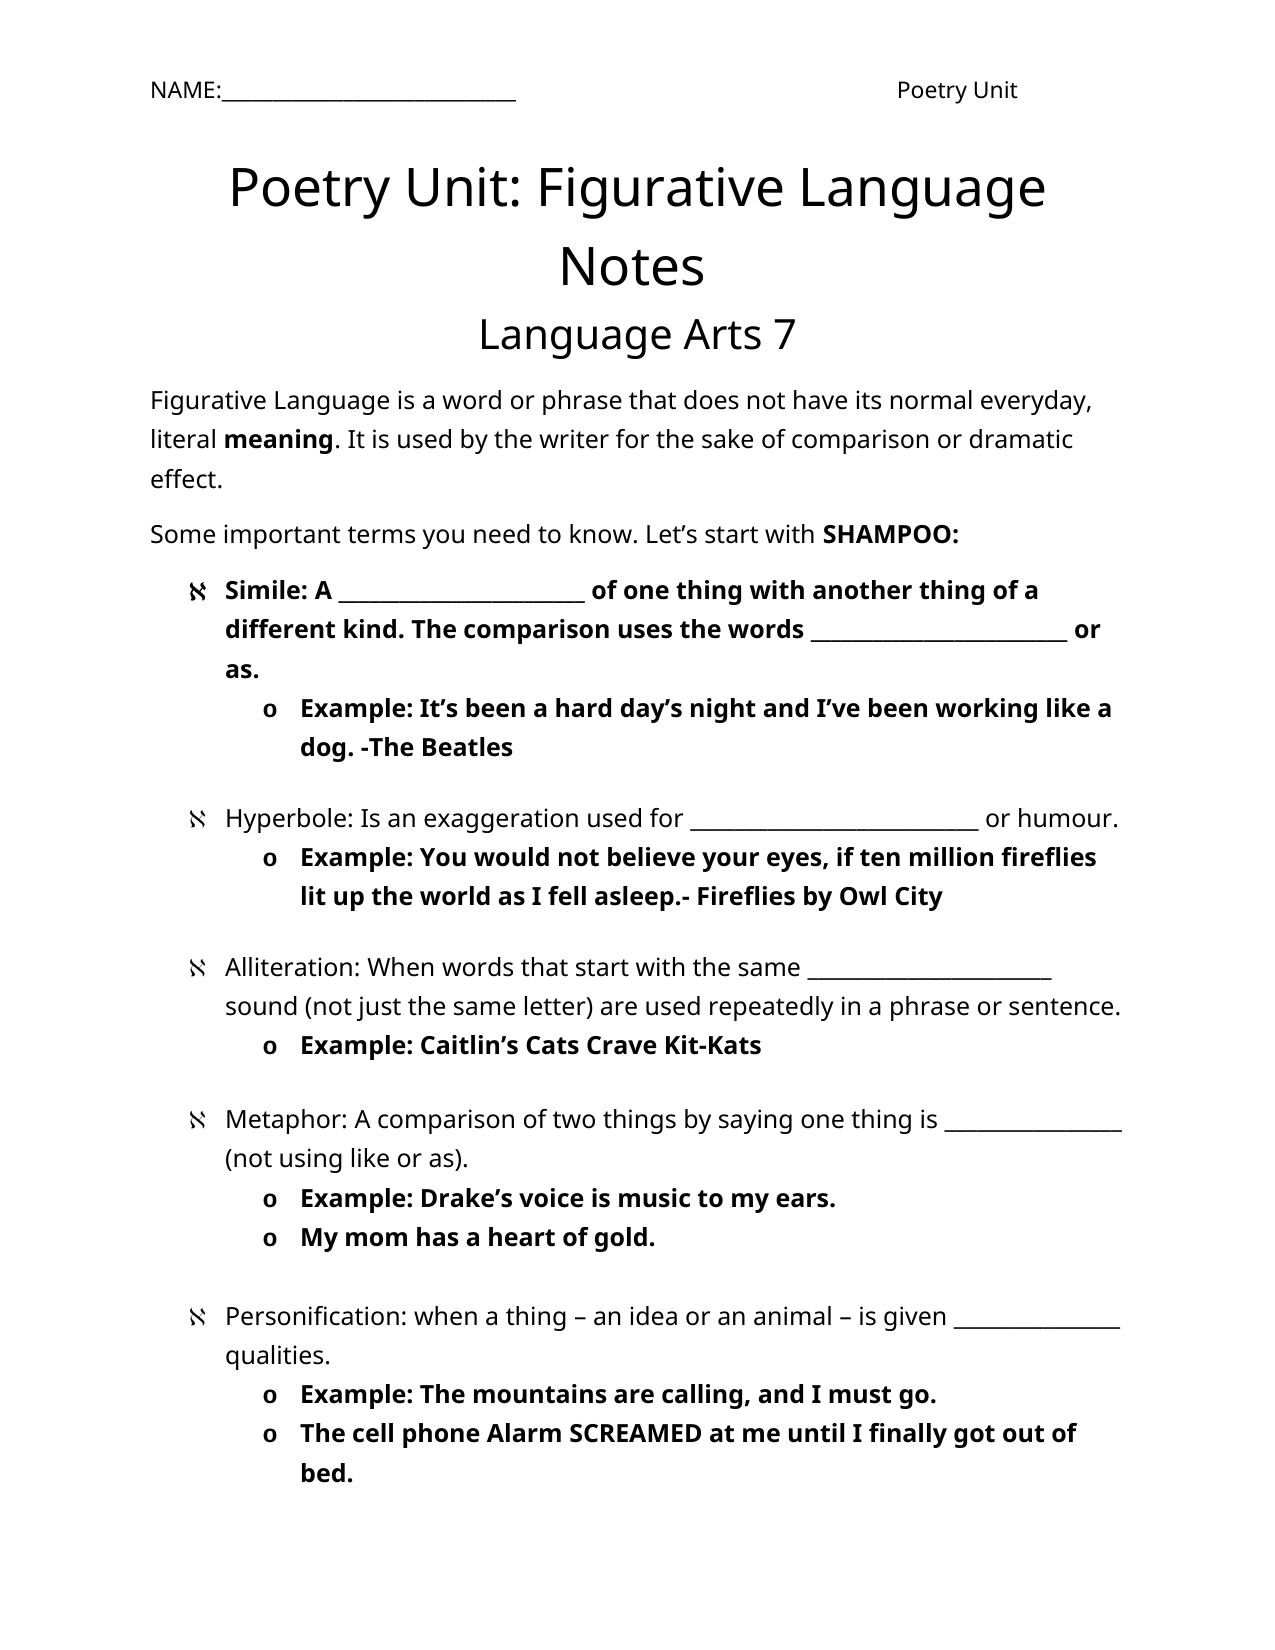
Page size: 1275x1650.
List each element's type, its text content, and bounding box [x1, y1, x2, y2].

list My mom has a heart of gold. [262, 1219, 1125, 1254]
list Example: Caitlin’s Cats Crave Kit-Kats [262, 1027, 1125, 1062]
list Example: You would not believe your eyes, if ten million fireflies lit up the world as I fell asleep.- Fireflies by Owl City [262, 839, 1125, 945]
list Hyperbole: Is an exaggeration used for __________________________ or humour. [187, 800, 1125, 834]
list The cell phone Alarm SCREAMED at me until I finally got out of bed. [262, 1416, 1125, 1489]
text Some important terms you need to know. Let’s start with SHAMPOO: [150, 517, 1125, 551]
list Example: Drake’s voice is music to my ears. [262, 1180, 1125, 1214]
text Figurative Language is a word or phrase that does not have its normal everyday, literal meaning. It is used by the writer for the sake of comparison or dramatic effect. [150, 383, 1125, 495]
list Metaphor: A comparison of two things by saying one thing is ________________ (not using like or as). [187, 1102, 1125, 1175]
text Poetry Unit: Figurative Language Notes Language Arts 7 [150, 150, 1125, 362]
list Alliteration: When words that start with the same ______________________ sound (not just the same letter) are used repeatedly in a phrase or sentence. [187, 949, 1125, 1022]
list Personification: when a thing – an idea or an animal – is given _______________ qualities. [187, 1298, 1125, 1371]
list Simile: A ________________________ of one thing with another thing of a different kind. The comparison uses the words _________________________ or as. [187, 573, 1125, 685]
list Example: It’s been a hard day’s night and I’ve been working like a dog. -The Beatles [262, 690, 1125, 796]
list Example: The mountains are calling, and I must go. [262, 1376, 1125, 1411]
